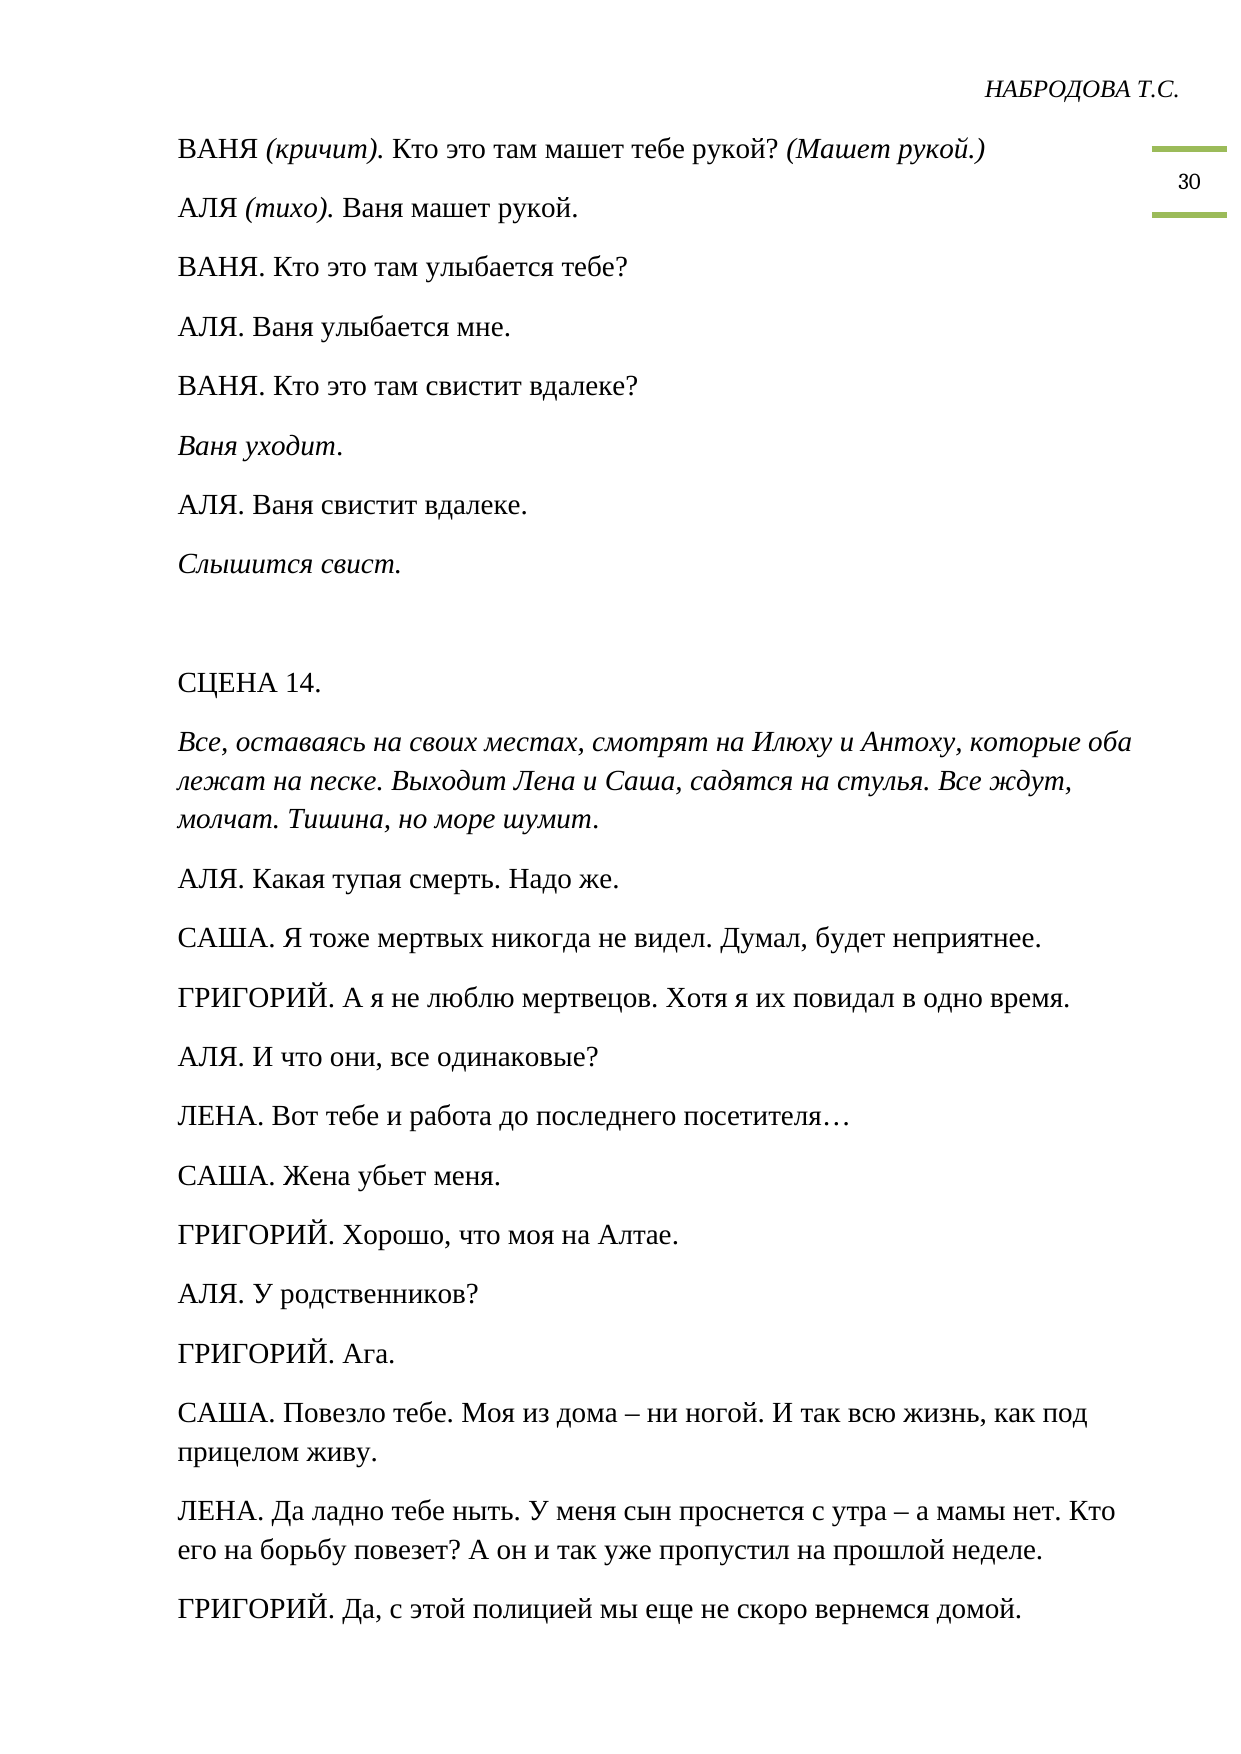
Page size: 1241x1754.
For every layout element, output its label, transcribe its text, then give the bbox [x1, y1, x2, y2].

text Все, оставаясь на своих местах, смотрят на Илюху и Антоху, которые оба лежат на песке. Выходит Лена и Саша, садятся на стулья. Все ждут, молчат. Тишина, но море шумит. [177, 724, 1152, 835]
text АЛЯ. И что они, все одинаковые? [177, 1039, 1152, 1073]
text САША. Жена убьет меня. [177, 1158, 1152, 1191]
text ВАНЯ (кричит). Кто это там машет тебе рукой? (Машет рукой.) [177, 131, 1152, 164]
text САША. Я тоже мертвых никогда не видел. Думал, будет неприятнее. [177, 920, 1152, 954]
text СЦЕНА 14. [177, 665, 1152, 699]
text АЛЯ (тихо). Ваня машет рукой. [177, 190, 1152, 224]
text ЛЕНА. Вот тебе и работа до последнего посетителя… [177, 1098, 1152, 1132]
text Ваня уходит. [177, 428, 1152, 461]
text Слышится свист. [177, 546, 1152, 580]
text ВАНЯ. Кто это там свистит вдалеке? [177, 368, 1152, 402]
text ГРИГОРИЙ. А я не люблю мертвецов. Хотя я их повидал в одно время. [177, 980, 1152, 1013]
text АЛЯ. Ваня улыбается мне. [177, 309, 1152, 342]
text САША. Повезло тебе. Моя из дома – ни ногой. И так всю жизнь, как под прицелом живу. [177, 1395, 1152, 1467]
text АЛЯ. Ваня свистит вдалеке. [177, 487, 1152, 521]
text ГРИГОРИЙ. Да, с этой полицией мы еще не скоро вернемся домой. [177, 1591, 1152, 1625]
text ГРИГОРИЙ. Ага. [177, 1336, 1152, 1369]
text ГРИГОРИЙ. Хорошо, что моя на Алтае. [177, 1217, 1152, 1251]
text АЛЯ. У родственников? [177, 1277, 1152, 1310]
text АЛЯ. Какая тупая смерть. Надо же. [177, 861, 1152, 894]
text ЛЕНА. Да ладно тебе ныть. У меня сын проснется с утра – а мамы нет. Кто его на борьбу повезет? А он и так уже пропустил на прошлой неделе. [177, 1493, 1152, 1565]
text ВАНЯ. Кто это там улыбается тебе? [177, 249, 1152, 283]
